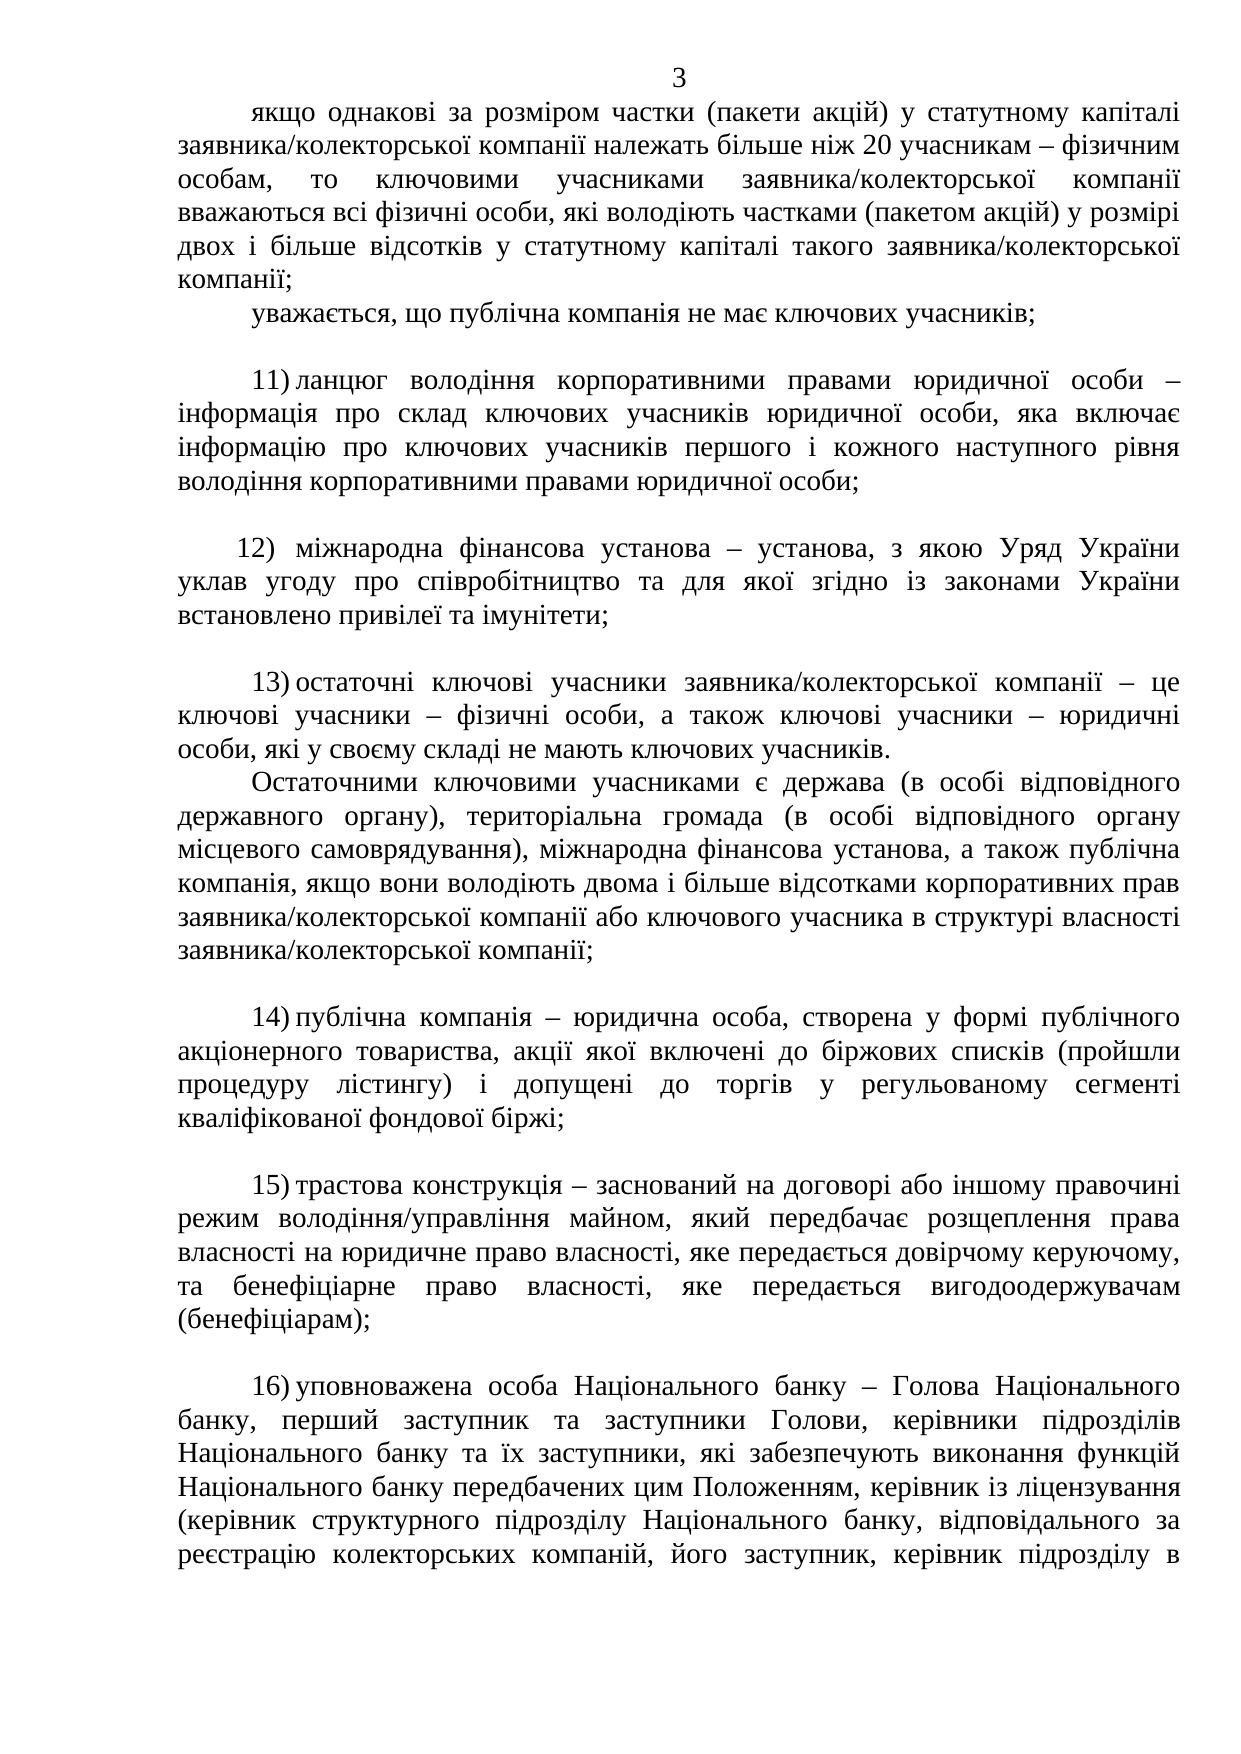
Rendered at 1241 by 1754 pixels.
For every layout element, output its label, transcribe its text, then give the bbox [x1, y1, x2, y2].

list ланцюг володіння корпоративними правами юридичної особи –інформація про склад ключових учасників юридичної особи, яка включає інформацію про ключових учасників першого і кожного наступного рівня володіння корпоративними правами юридичної особи; [177, 362, 1181, 496]
list трастова конструкція – заснований на договорі або іншому правочині режим володіння/управління майном, який передбачає розщеплення права власності на юридичне право власності, яке передається довірчому керуючому, та бенефіціарне право власності, яке передається вигодоодержувачам (бенефіціарам); [177, 1167, 1181, 1335]
list публічна компанія – юридична особа, створена у формі публічного акціонерного товариства, акції якої включені до біржових списків (пройшли процедуру лістингу) і допущені до торгів у регульованому сегменті кваліфікованої фондової біржі; [177, 999, 1181, 1133]
text Остаточними ключовими учасниками є держава (в особі відповідного державного органу), територіальна громада (в особі відповідного органу місцевого самоврядування), міжнародна фінансова установа, а також публічна компанія, якщо вони володіють двома і більше відсотками корпоративних прав заявника/колекторської компанії або ключового учасника в структурі власності заявника/колекторської компанії; [177, 764, 1181, 966]
list остаточні ключові учасники заявника/колекторської компанії – це ключові учасники – фізичні особи, а також ключові учасники – юридичні особи, які у своєму складі не мають ключових учасників. [177, 664, 1181, 764]
list міжнародна фінансова установа – установа, з якою Уряд України уклав угоду про співробітництво та для якої згідно із законами України встановлено привілеї та імунітети; [177, 530, 1181, 630]
list уважається, що публічна компанія не має ключових учасників; [177, 295, 1181, 328]
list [177, 1368, 1181, 1569]
list якщо однакові за розміром частки (пакети акцій) у статутному капіталі заявника/колекторської компанії належать більше ніж 20 учасникам – фізичним особам, то ключовими учасниками заявника/колекторської компанії вважаються всі фізичні особи, які володіють частками (пакетом акцій) у розмірі двох і більше відсотків у статутному капіталі такого заявника/колекторської компанії; [177, 94, 1181, 295]
